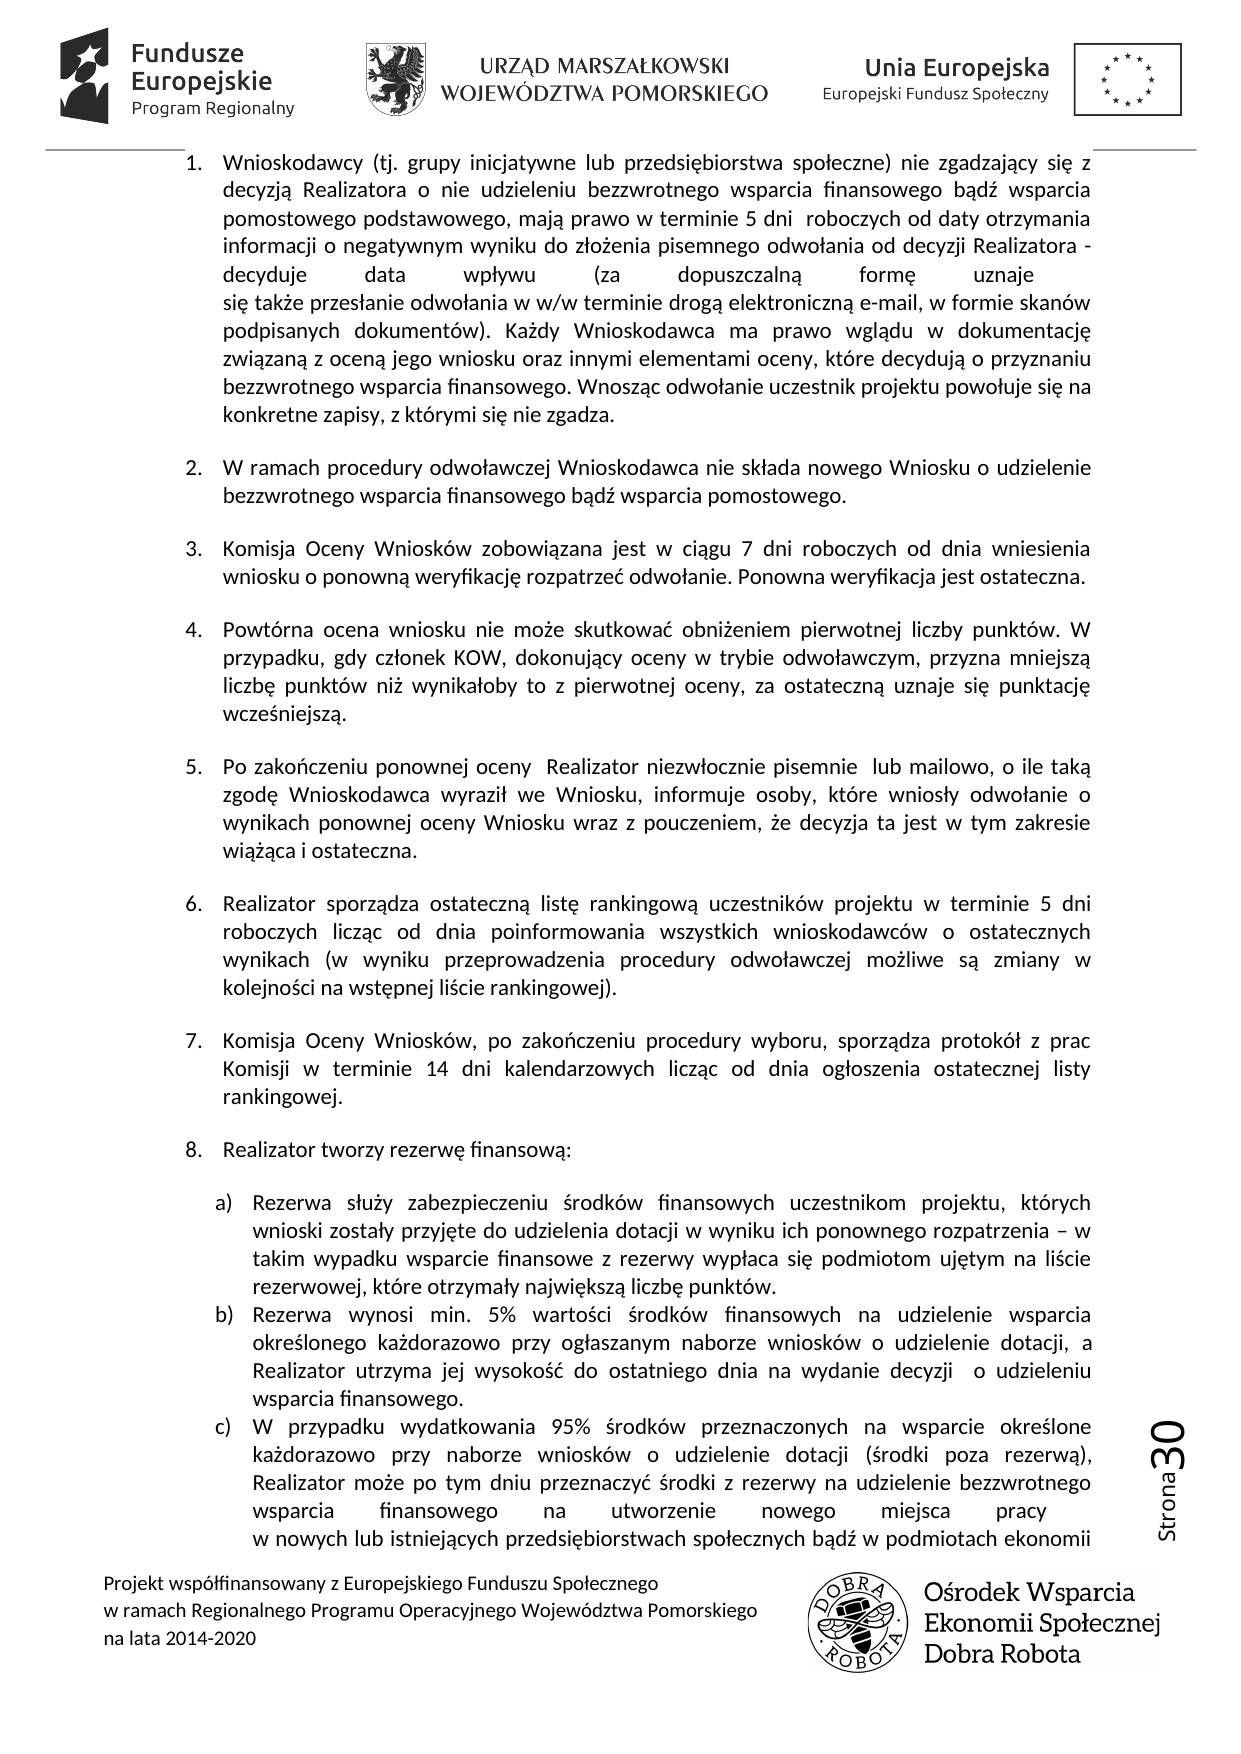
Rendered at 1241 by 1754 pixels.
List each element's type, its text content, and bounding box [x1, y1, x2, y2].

list Rezerwa wynosi min. 5% wartości środków finansowych na udzielenie wsparcia określonego każdorazowo przy ogłaszanym naborze wniosków o udzielenie dotacji, a Realizator utrzyma jej wysokość do ostatniego dnia na wydanie decyzji o udzieleniu wsparcia finansowego. [215, 1300, 1093, 1412]
list Realizator sporządza ostateczną listę rankingową uczestników projektu w terminie 5 dni roboczych licząc od dnia poinformowania wszystkich wnioskodawców o ostatecznych wynikach (w wyniku przeprowadzenia procedury odwoławczej możliwe są zmiany w kolejności na wstępnej liście rankingowej). [185, 889, 1093, 1001]
list Realizator tworzy rezerwę finansową: [185, 1135, 1093, 1163]
picture [807, 1572, 1160, 1673]
list Powtórna ocena wniosku nie może skutkować obniżeniem pierwotnej liczby punktów. W przypadku, gdy członek KOW, dokonujący oceny w trybie odwoławczym, przyzna mniejszą liczbę punktów niż wynikałoby to z pierwotnej oceny, za ostateczną uznaje się punktację wcześniejszą. [185, 615, 1093, 727]
picture [45, 27, 1197, 151]
list Rezerwa służy zabezpieczeniu środków finansowych uczestnikom projektu, których wnioski zostały przyjęte do udzielenia dotacji w wyniku ich ponownego rozpatrzenia – w takim wypadku wsparcie finansowe z rezerwy wypłaca się podmiotom ujętym na liście rezerwowej, które otrzymały największą liczbę punktów. [215, 1188, 1093, 1300]
list W ramach procedury odwoławczej Wnioskodawca nie składa nowego Wniosku o udzielenie bezzwrotnego wsparcia finansowego bądź wsparcia pomostowego. [185, 453, 1093, 509]
list Wnioskodawcy (tj. grupy inicjatywne lub przedsiębiorstwa społeczne) nie zgadzający się z decyzją Realizatora o nie udzieleniu bezzwrotnego wsparcia finansowego bądź wsparcia pomostowego podstawowego, mają prawo w terminie 5 dni roboczych od daty otrzymania informacji o negatywnym wyniku do złożenia pisemnego odwołania od decyzji Realizatora - decyduje data wpływu (za dopuszczalną formę uznaje się także przesłanie odwołania w w/w terminie drogą elektroniczną e-mail, w formie skanów podpisanych dokumentów). Każdy Wnioskodawca ma prawo wglądu w dokumentację związaną z oceną jego wniosku oraz innymi elementami oceny, które decydują o przyznaniu bezzwrotnego wsparcia finansowego. Wnosząc odwołanie uczestnik projektu powołuje się na konkretne zapisy, z którymi się nie zgadza. [185, 148, 1093, 428]
list Komisja Oceny Wniosków zobowiązana jest w ciągu 7 dni roboczych od dnia wniesienia wniosku o ponowną weryfikację rozpatrzeć odwołanie. Ponowna weryfikacja jest ostateczna. [185, 534, 1093, 590]
list Po zakończeniu ponownej oceny Realizator niezwłocznie pisemnie lub mailowo, o ile taką zgodę Wnioskodawca wyraził we Wniosku, informuje osoby, które wniosły odwołanie o wynikach ponownej oceny Wniosku wraz z pouczeniem, że decyzja ta jest w tym zakresie wiążąca i ostateczna. [185, 752, 1093, 864]
list Komisja Oceny Wniosków, po zakończeniu procedury wyboru, sporządza protokół z prac Komisji w terminie 14 dni kalendarzowych licząc od dnia ogłoszenia ostatecznej listy rankingowej. [185, 1026, 1093, 1110]
